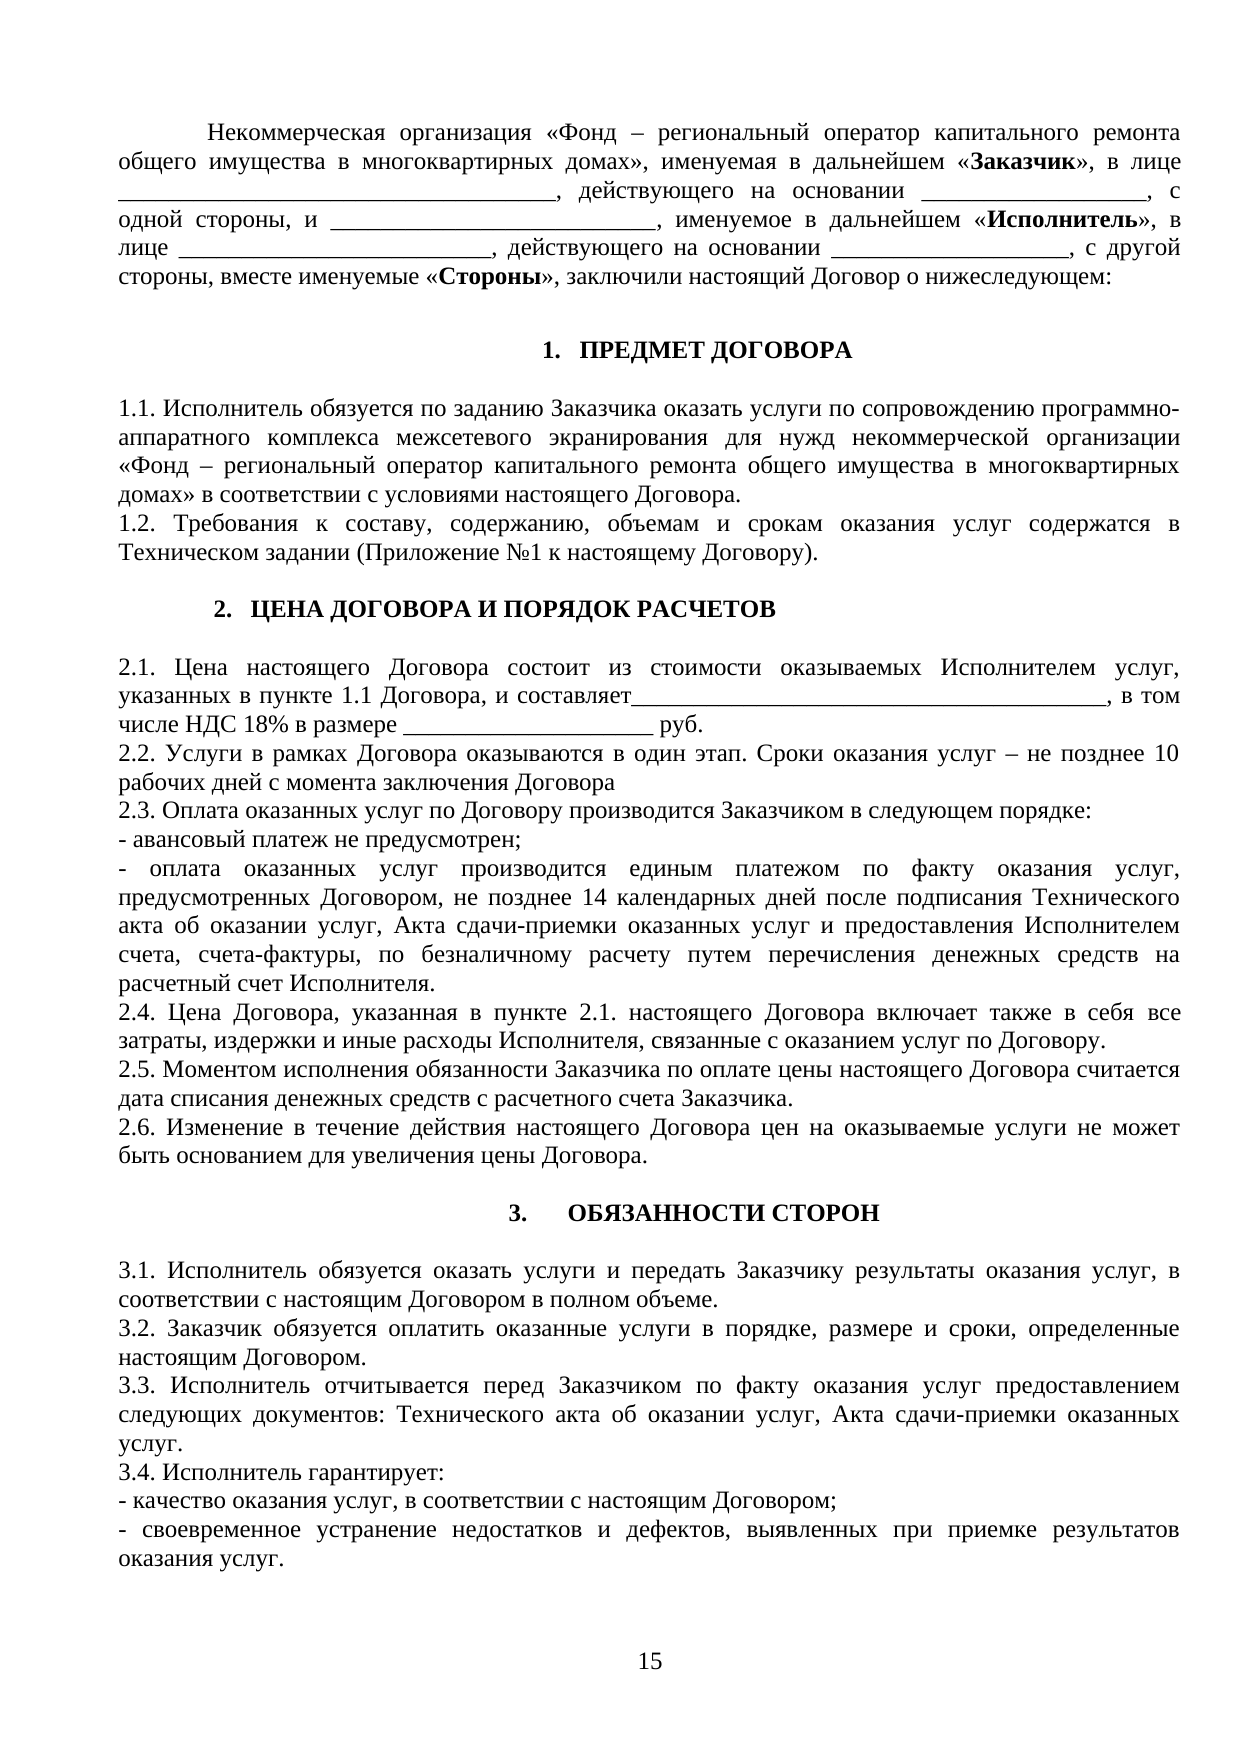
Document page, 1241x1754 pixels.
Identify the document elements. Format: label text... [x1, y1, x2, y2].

text 3.4. Исполнитель гарантирует: [118, 1457, 1181, 1485]
text 1.1. Исполнитель обязуется по заданию Заказчика оказать услуги по сопровождению программно-аппаратного комплекса межсетевого экранирования для нужд некоммерческой организации «Фонд – региональный оператор капитального ремонта общего имущества в многоквартирных домах» в соответствии с условиями настоящего Договора. [118, 393, 1181, 508]
list ЦЕНА ДОГОВОРА И ПОРЯДОК РАСЧЕТОВ [213, 594, 1181, 623]
text 2.3. Оплата оказанных услуг по Договору производится Заказчиком в следующем порядке: [118, 795, 1181, 824]
text 2.4. Цена Договора, указанная в пункте 2.1. настоящего Договора включает также в себя все затраты, издержки и иные расходы Исполнителя, связанные с оказанием услуг по Договору. [118, 997, 1181, 1054]
text - авансовый платеж не предусмотрен; [118, 824, 1181, 853]
text 3.1. Исполнитель обязуется оказать услуги и передать Заказчику результаты оказания услуг, в соответствии с настоящим Договором в полном объеме. [118, 1255, 1181, 1313]
text 1.2. Требования к составу, содержанию, объемам и срокам оказания услуг содержатся в Техническом задании (Приложение №1 к настоящему Договору). [118, 508, 1181, 565]
text - своевременное устранение недостатков и дефектов, выявленных при приемке результатов оказания услуг. [118, 1514, 1181, 1572]
text 3.3. Исполнитель отчитывается перед Заказчиком по факту оказания услуг предоставлением следующих документов: Технического акта об оказании услуг, Акта сдачи-приемки оказанных услуг. [118, 1370, 1181, 1457]
text 2.1. Цена настоящего Договора состоит из стоимости оказываемых Исполнителем услуг, указанных в пункте 1.1 Договора, и составляет______________________________________, в том числе НДС 18% в размере ____________________ руб. [118, 652, 1181, 738]
text Некоммерческая организация «Фонд – региональный оператор капитального ремонта общего имущества в многоквартирных домах», именуемая в дальнейшем «Заказчик», в лице ___________________________________, действующего на основании __________________, с одной стороны, и __________________________, именуемое в дальнейшем «Исполнитель», в лице _________________________, действующего на основании ___________________, с другой стороны, вместе именуемые «Стороны», заключили настоящий Договор о нижеследующем: [118, 117, 1181, 290]
text 2.2. Услуги в рамках Договора оказываются в один этап. Сроки оказания услуг – не позднее 10 рабочих дней с момента заключения Договора [118, 738, 1181, 795]
text - оплата оказанных услуг производится единым платежом по факту оказания услуг, предусмотренных Договором, не позднее 14 календарных дней после подписания Технического акта об оказании услуг, Акта сдачи-приемки оказанных услуг и предоставления Исполнителем счета, счета-фактуры, по безналичному расчету путем перечисления денежных средств на расчетный счет Исполнителя. [118, 853, 1181, 997]
text 2.5. Моментом исполнения обязанности Заказчика по оплате цены настоящего Договора считается дата списания денежных средств с расчетного счета Заказчика. [118, 1054, 1181, 1112]
list ПРЕДМЕТ ДОГОВОРА [213, 335, 1181, 364]
text 2.6. Изменение в течение действия настоящего Договора цен на оказываемые услуги не может быть основанием для увеличения цены Договора. [118, 1112, 1181, 1169]
text 3.2. Заказчик обязуется оплатить оказанные услуги в порядке, размере и сроки, определенные настоящим Договором. [118, 1313, 1181, 1370]
text - качество оказания услуг, в соответствии с настоящим Договором; [118, 1485, 1181, 1514]
list ОБЯЗАННОСТИ СТОРОН [118, 1198, 1181, 1227]
